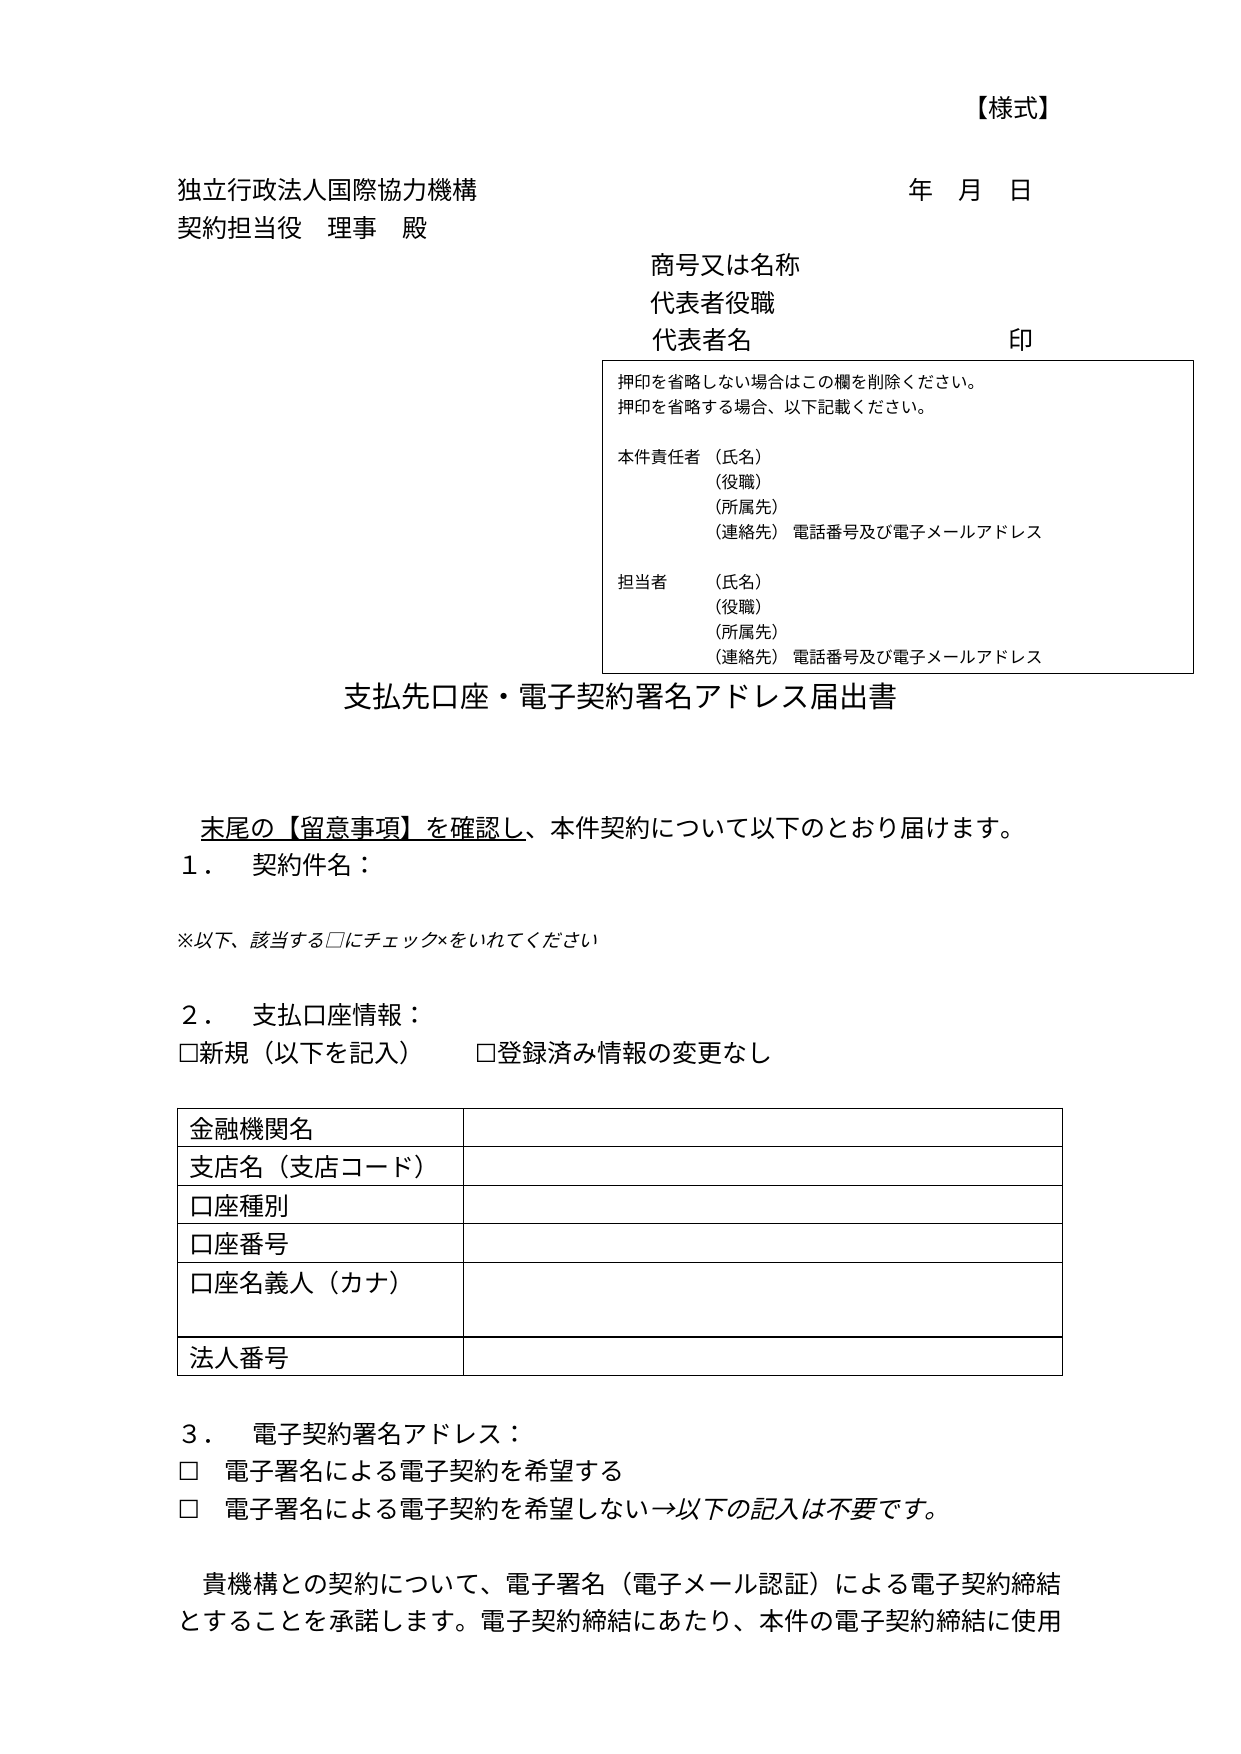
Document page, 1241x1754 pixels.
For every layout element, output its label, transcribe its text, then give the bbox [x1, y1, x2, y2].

text 独立行政法人国際協力機構 年 月 日 [177, 170, 1063, 208]
table_header [464, 1109, 1062, 1146]
table_cell 口座種別 [178, 1186, 463, 1223]
text 電子署名による電子契約を希望する [177, 1451, 1063, 1488]
table_cell 口座名義人（カナ） [178, 1263, 463, 1336]
text 契約担当役 理事 殿 [177, 208, 1063, 245]
text １． 契約件名： [177, 845, 1063, 883]
table_cell 支店名（支店コード） [178, 1147, 463, 1185]
text ※以下、該当する□にチェック×をいれてください [177, 920, 1063, 958]
table_cell [464, 1263, 1062, 1336]
table_cell 口座番号 [178, 1224, 463, 1262]
text 新規（以下を記入） 登録済み情報の変更なし [177, 1033, 1063, 1070]
text ２． 支払口座情報： [177, 995, 1063, 1033]
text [177, 1563, 1063, 1638]
table_cell 法人番号 [178, 1338, 463, 1375]
table_header 金融機関名 [178, 1109, 463, 1146]
text 支払先口座・電子契約署名アドレス届出書 [177, 658, 1063, 733]
text 電子署名による電子契約を希望しない→以下の記入は不要です。 [177, 1488, 1063, 1526]
table_cell [464, 1186, 1062, 1223]
text ３． 電子契約署名アドレス： [177, 1413, 1063, 1451]
text 末尾の【留意事項】を確認し、本件契約について以下のとおり届けます。 [177, 808, 1063, 845]
text 代表者名 印 [177, 320, 1063, 358]
text 商号又は名称 [177, 245, 1063, 283]
text 代表者役職 [177, 283, 1063, 320]
table_cell [464, 1147, 1062, 1185]
table_cell [464, 1224, 1062, 1262]
table_cell [464, 1338, 1062, 1375]
